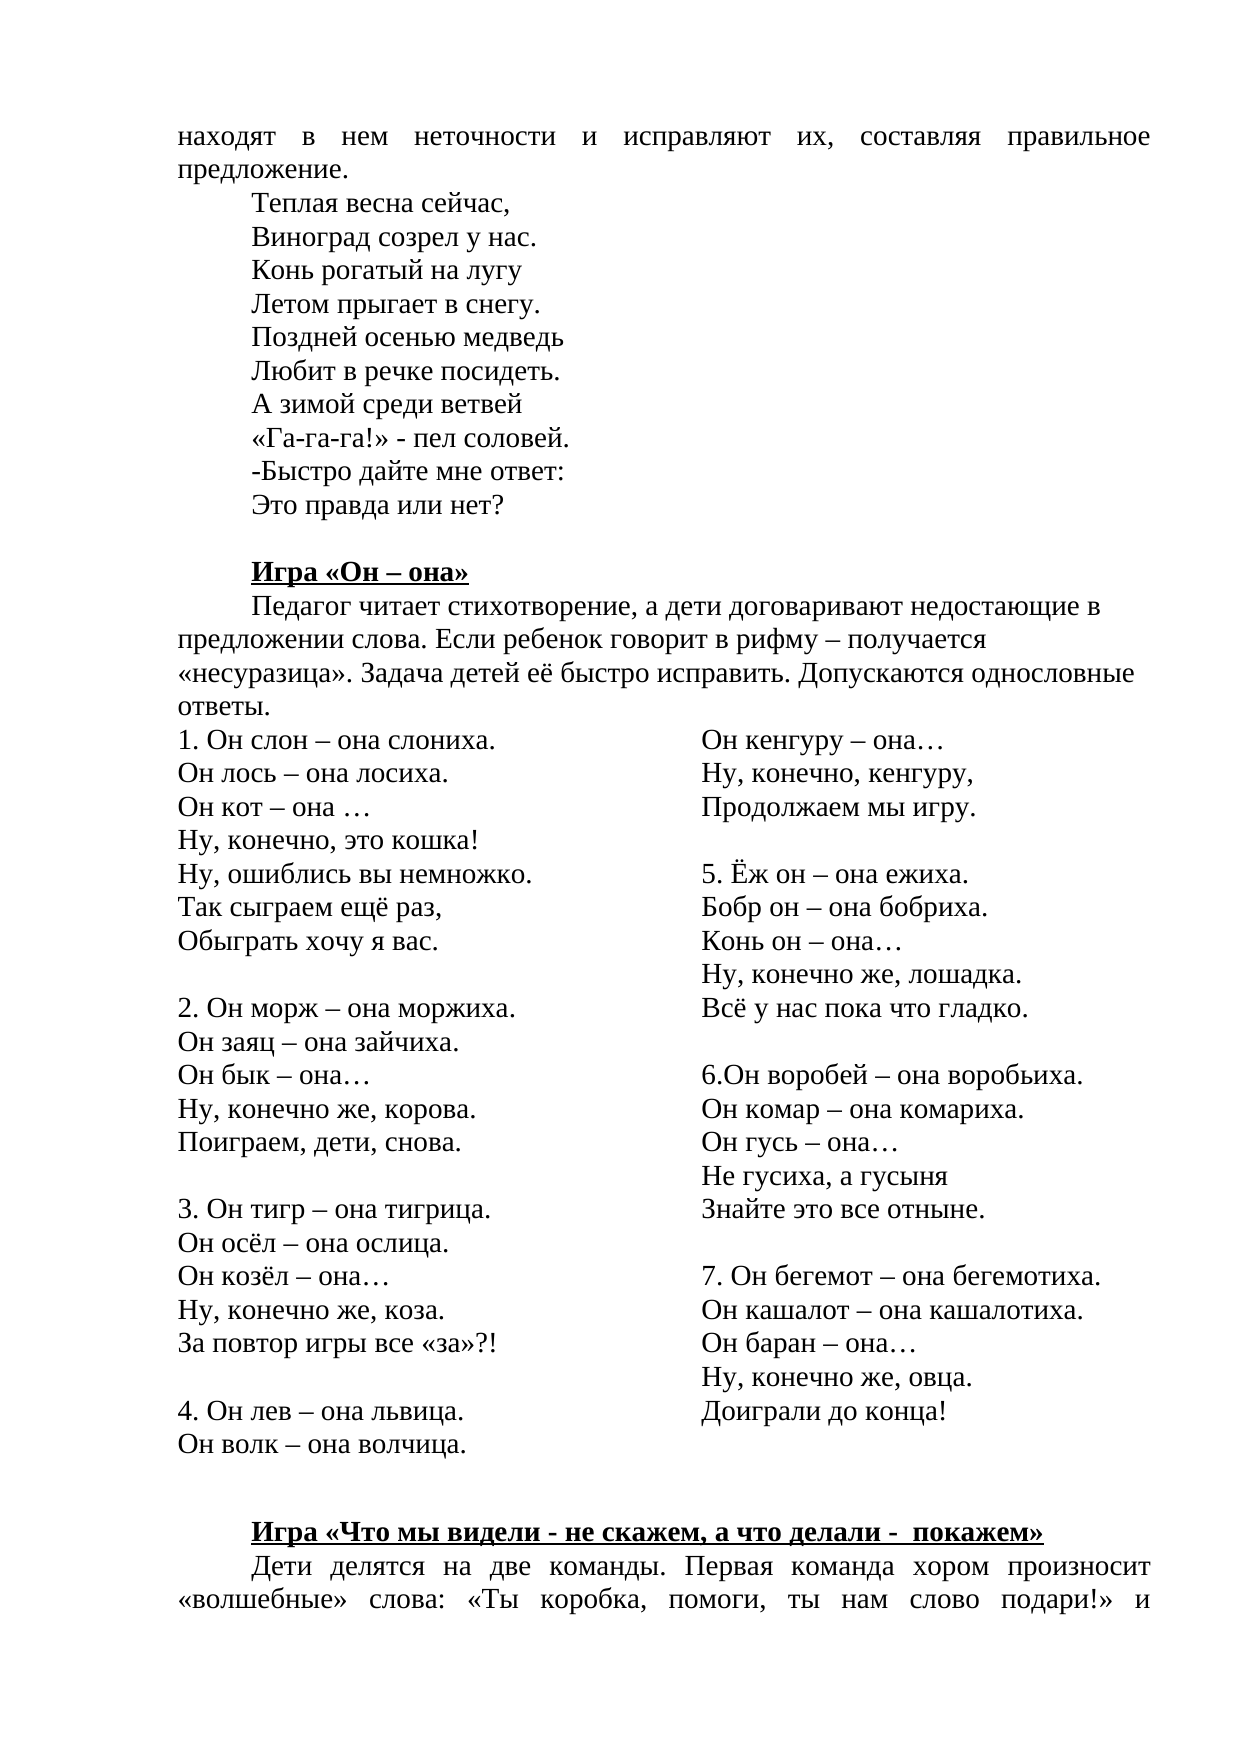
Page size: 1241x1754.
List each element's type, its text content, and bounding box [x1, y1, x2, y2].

text Конь рогатый на лугу [177, 252, 1152, 286]
text 1. Он слон – она слониха. Он лось – она лосиха. Он кот – она … Ну, конечно, это кошка! Ну, ошиблись вы немножко. Так сыграем ещё раз, Обыграть хочу я вас. 2. Он морж – она моржиха. Он заяц – она зайчиха. Он бык – она… Ну, конечно же, корова. Поиграем, дети, снова. 3. Он тигр – она тигрица. Он осёл – она ослица. Он козёл – она… Ну, конечно же, коза. За повтор игры все «за»?! 4. Он лев – она львица. Он волк – она волчица. Он кенгуру – она… Ну, конечно, кенгуру, Продолжаем мы игру. 5. Ёж он – она ежиха. Бобр он – она бобриха. Конь он – она… Ну, конечно же, лошадка. Всё у нас пока что гладко. 6.Он воробей – она воробьиха. Он комар – она комариха. Он гусь – она… Не гусиха, а гусыня Знайте это все отныне. 7. Он бегемот – она бегемотиха. Он кашалот – она кашалотиха. Он баран – она… Ну, конечно же, овца. Доиграли до конца! [701, 722, 1152, 1426]
text Летом прыгает в снегу. [177, 286, 1152, 319]
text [177, 1548, 1152, 1615]
text Игра «Он – она» [177, 554, 1152, 588]
text А зимой среди ветвей [177, 386, 1152, 420]
text Педагог читает стихотворение, а дети договаривают недостающие в предложении слова. Если ребенок говорит в рифму – получается «несуразица». Задача детей её быстро исправить. Допускаются однословные ответы. [177, 588, 1152, 722]
text Теплая весна сейчас, [177, 185, 1152, 219]
text Виноград созрел у нас. [177, 219, 1152, 252]
text Поздней осенью медведь [177, 319, 1152, 353]
text Игра «Что мы видели - не скажем, а что делали - покажем» [177, 1514, 1152, 1548]
text Это правда или нет? [177, 487, 1152, 521]
text 1. Он слон – она слониха. Он лось – она лосиха. Он кот – она … Ну, конечно, это кошка! Ну, ошиблись вы немножко. Так сыграем ещё раз, Обыграть хочу я вас. 2. Он морж – она моржиха. Он заяц – она зайчиха. Он бык – она… Ну, конечно же, корова. Поиграем, дети, снова. 3. Он тигр – она тигрица. Он осёл – она ослица. Он козёл – она… Ну, конечно же, коза. За повтор игры все «за»?! 4. Он лев – она львица. Он волк – она волчица. Он кенгуру – она… Ну, конечно, кенгуру, Продолжаем мы игру. 5. Ёж он – она ежиха. Бобр он – она бобриха. Конь он – она… Ну, конечно же, лошадка. Всё у нас пока что гладко. 6.Он воробей – она воробьиха. Он комар – она комариха. Он гусь – она… Не гусиха, а гусыня Знайте это все отныне. 7. Он бегемот – она бегемотиха. Он кашалот – она кашалотиха. Он баран – она… Ну, конечно же, овца. Доиграли до конца! [177, 722, 627, 1460]
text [177, 118, 1152, 185]
text «Га-га-га!» - пел соловей. [177, 420, 1152, 453]
text -Быстро дайте мне ответ: [177, 453, 1152, 487]
text Любит в речке посидеть. [177, 353, 1152, 386]
